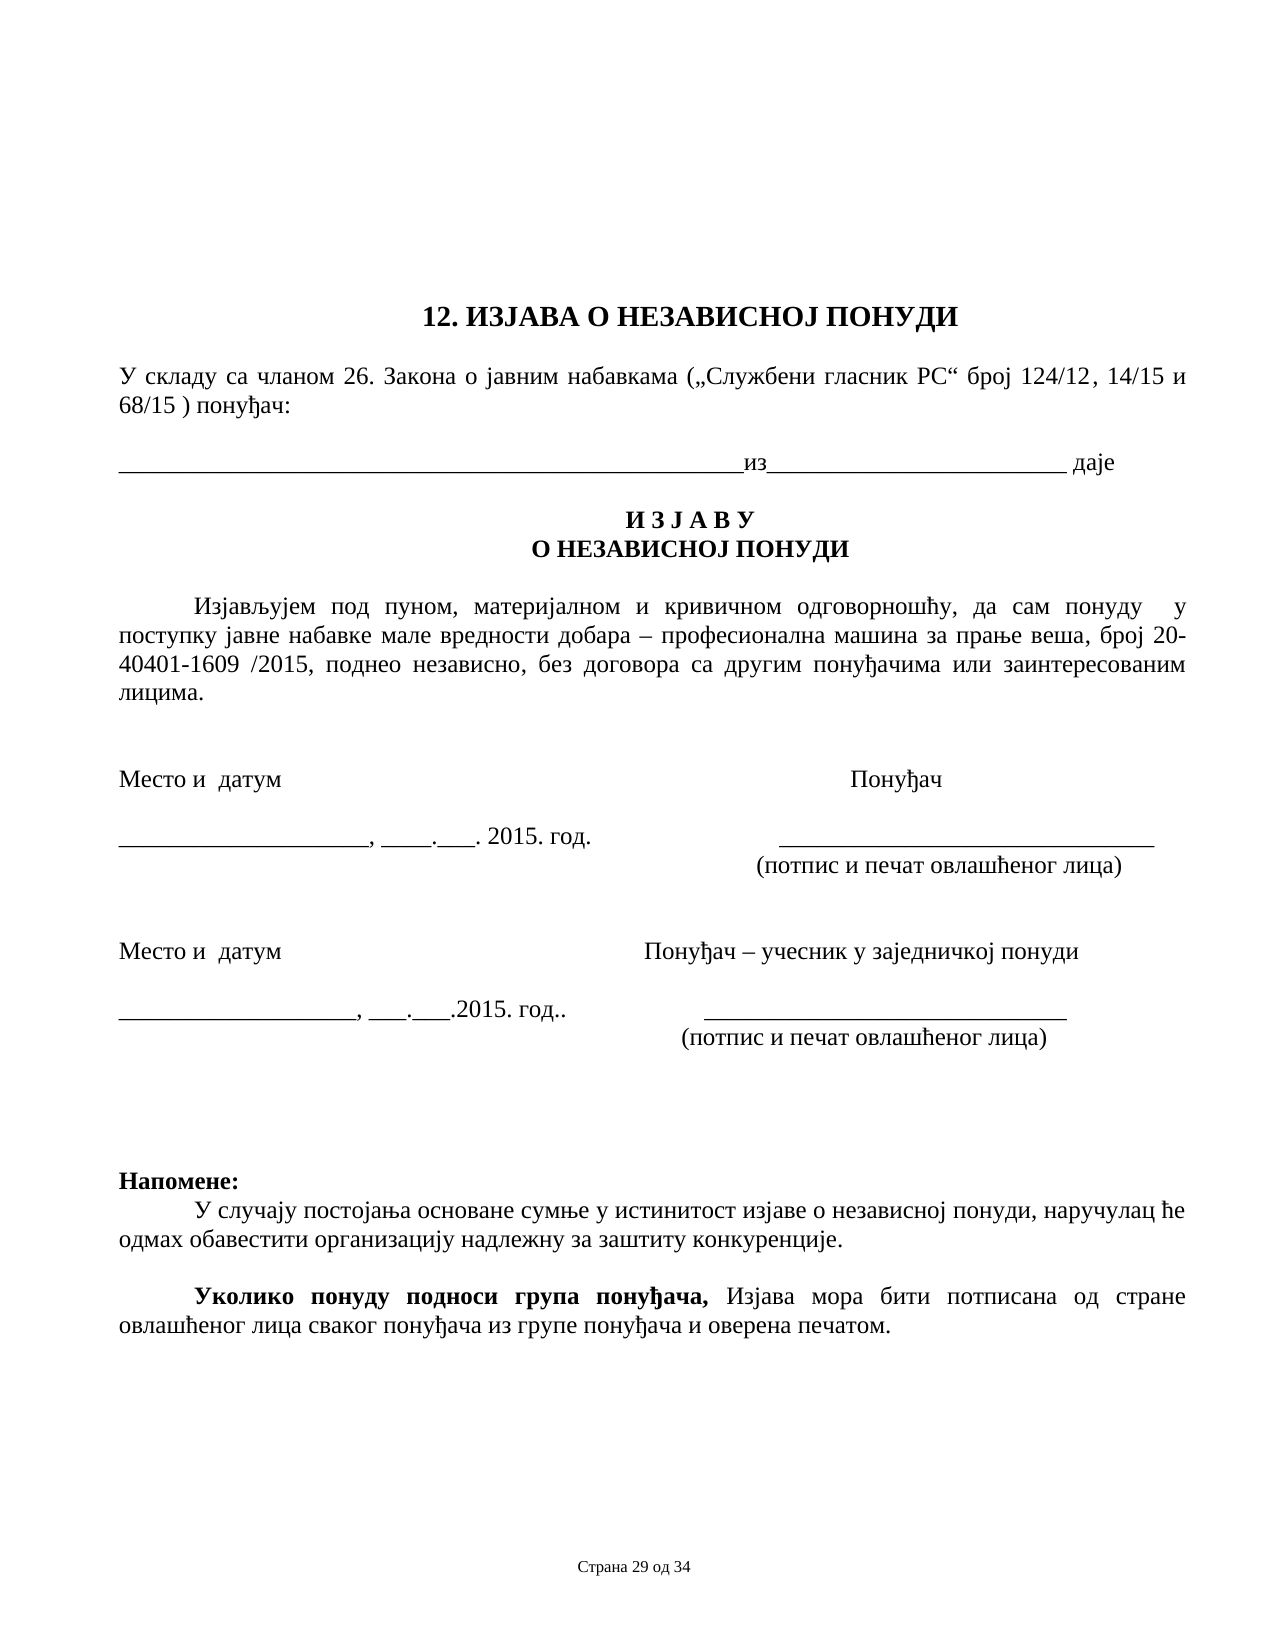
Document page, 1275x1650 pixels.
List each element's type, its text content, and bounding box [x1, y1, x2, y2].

text Место и датум Понуђач [118, 764, 1186, 792]
text У случају постојања основане сумње у истинитост изјаве о независној понуди, наручулац ће одмах обавестити организацију надлежну за заштиту конкуренције. [118, 1195, 1186, 1252]
text (потпис и печат овлашћеног лица) [118, 1022, 1186, 1051]
text У складу са чланом 26. Закона о јавним набавкама („Службени гласник РС“ број 124/12, 14/15 и 68/15 ) понуђач: [118, 361, 1186, 419]
text ___________________, ___.___.2015. год.. _____________________________ [118, 994, 1186, 1022]
text 12. ИЗЈАВА О НЕЗАВИСНОЈ ПОНУДИ [118, 299, 1186, 332]
text И З Ј А В У [118, 505, 1186, 534]
text Изјављујем под пуном, материјалном и кривичном одговорношћу, да сам понуду у поступку јавне набавке мале вредности добара – професионална машина за прање веша, број 20-40401-1609 /2015, поднео независно, без договора са другим понуђачима или заинтересованим лицима. [118, 591, 1186, 706]
text Напомене: [118, 1166, 1186, 1195]
text Уколико понуду подноси група понуђача, Изјава мора бити потписана од стране овлашћеног лица сваког понуђача из групе понуђача и оверена печатом. [118, 1281, 1186, 1339]
text (потпис и печат овлашћеног лица) [118, 850, 1186, 879]
text __________________________________________________из________________________ даје [118, 447, 1186, 476]
text Место и датум Понуђач – учесник у заједничкој понуди [118, 936, 1186, 965]
text ____________________, ____.___. 2015. год. ______________________________ [118, 821, 1186, 850]
text О НЕЗАВИСНОЈ ПОНУДИ [118, 534, 1186, 562]
